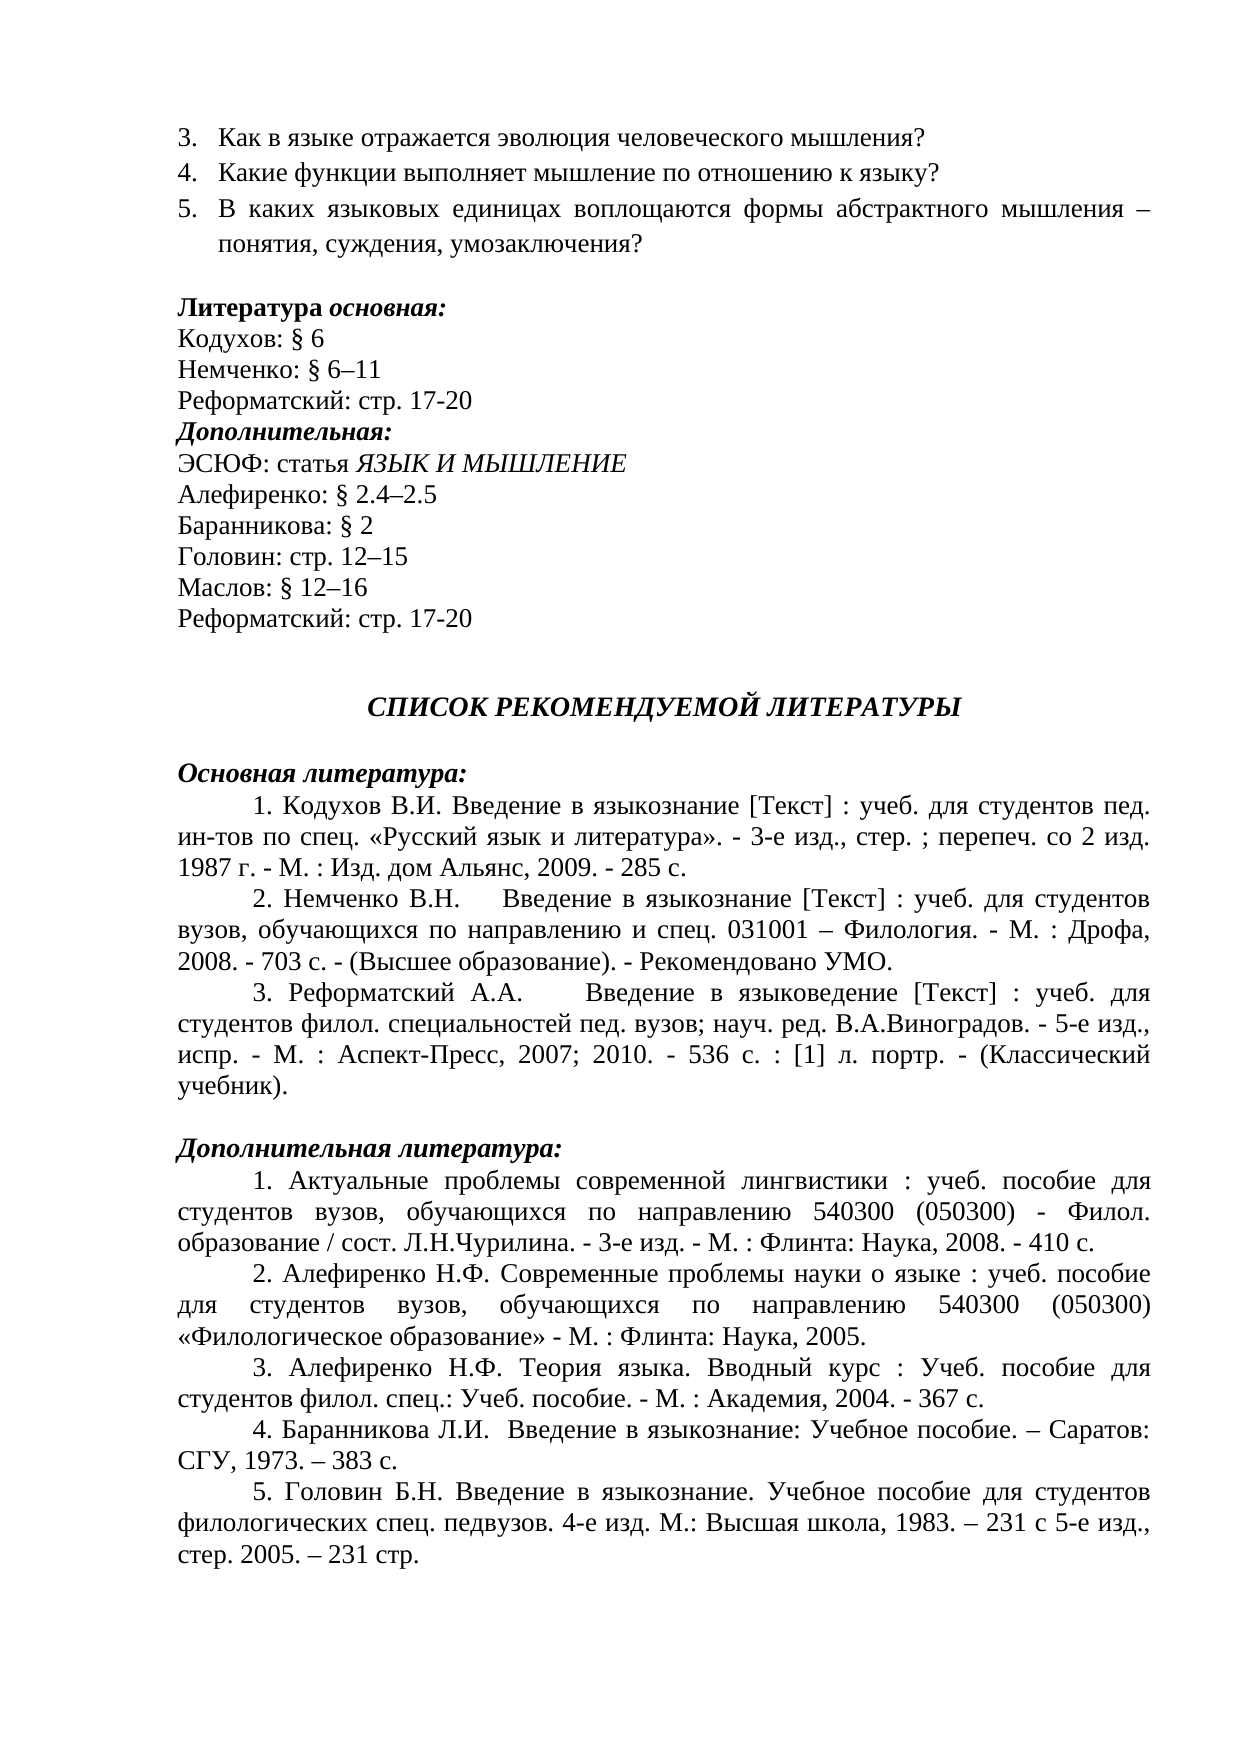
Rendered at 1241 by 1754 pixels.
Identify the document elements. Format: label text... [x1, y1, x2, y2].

subtitle Основная литература: [177, 756, 1152, 789]
text Дополнительная: [177, 416, 1152, 447]
text 1. Кодухов В.И. Введение в языкознание [Текст] : учеб. для студентов пед. ин-тов по спец. «Русский язык и литература». - 3-е изд., стер. ; перепеч. со 2 изд. 1987 г. - М. : Изд. дом Альянс, 2009. - 285 с. [177, 789, 1152, 882]
text Кодухов: § 6 [177, 322, 1152, 353]
list Какие функции выполняет мышление по отношению к языку? [177, 153, 1152, 189]
text Баранникова: § 2 [177, 509, 1152, 540]
text 3. Алефиренко Н.Ф. Теория языка. Вводный курс : Учеб. пособие для студентов филол. спец.: Учеб. пособие. - М. : Академия, 2004. - 367 с. [177, 1351, 1152, 1413]
text Головин: стр. 12–15 [177, 540, 1152, 571]
text Дополнительная литература: [177, 1132, 1152, 1164]
text 1. Актуальные проблемы современной лингвистики : учеб. пособие для студентов вузов, обучающихся по направлению 540300 (050300) - Филол. образование / сост. Л.Н.Чурилина. - 3-е изд. - М. : Флинта: Наука, 2008. - 410 с. [177, 1164, 1152, 1257]
text 3. Реформатский А.А. Введение в языковедение [Текст] : учеб. для студентов филол. специальностей пед. вузов; науч. ред. В.А.Виноградов. - 5-е изд., испр. - М. : Аспект-Пресс, 2007; 2010. - 536 с. : [1] л. портр. - (Классический учебник). [177, 976, 1152, 1100]
text Реформатский: стр. 17-20 [177, 602, 1152, 633]
subtitle СПИСОК РЕКОМЕНДУЕМОЙ ЛИТЕРАТУРЫ [177, 691, 1152, 722]
text ЭСЮФ: статья ЯЗЫК И МЫШЛЕНИЕ [177, 447, 1152, 478]
text Немченко: § 6–11 [177, 353, 1152, 384]
text Маслов: § 12–16 [177, 571, 1152, 602]
text Алефиренко: § 2.4–2.5 [177, 478, 1152, 509]
text 4. Баранникова Л.И. Введение в языкознание: Учебное пособие. – Саратов: СГУ, 1973. – 383 с. [177, 1413, 1152, 1475]
text 5. Головин Б.Н. Введение в языкознание. Учебное пособие для студентов филологических спец. педвузов. 4-е изд. М.: Высшая школа, 1983. – 231 с 5-е изд., стер. 2005. – 231 стр. [177, 1475, 1152, 1569]
list В каких языковых единицах воплощаются формы абстрактного мышления – понятия, суждения, умозаключения? [177, 189, 1152, 260]
subtitle Литература основная: [177, 291, 1152, 322]
text 2. Немченко В.Н. Введение в языкознание [Текст] : учеб. для студентов вузов, обучающихся по направлению и спец. 031001 – Филология. - М. : Дрофа, 2008. - 703 с. - (Высшее образование). - Рекомендовано УМО. [177, 882, 1152, 976]
list Как в языке отражается эволюция человеческого мышления? [177, 118, 1152, 153]
text Реформатский: стр. 17-20 [177, 384, 1152, 416]
text 2. Алефиренко Н.Ф. Современные проблемы науки о языке : учеб. пособие для студентов вузов, обучающихся по направлению 540300 (050300) «Филологическое образование» - М. : Флинта: Наука, 2005. [177, 1257, 1152, 1351]
